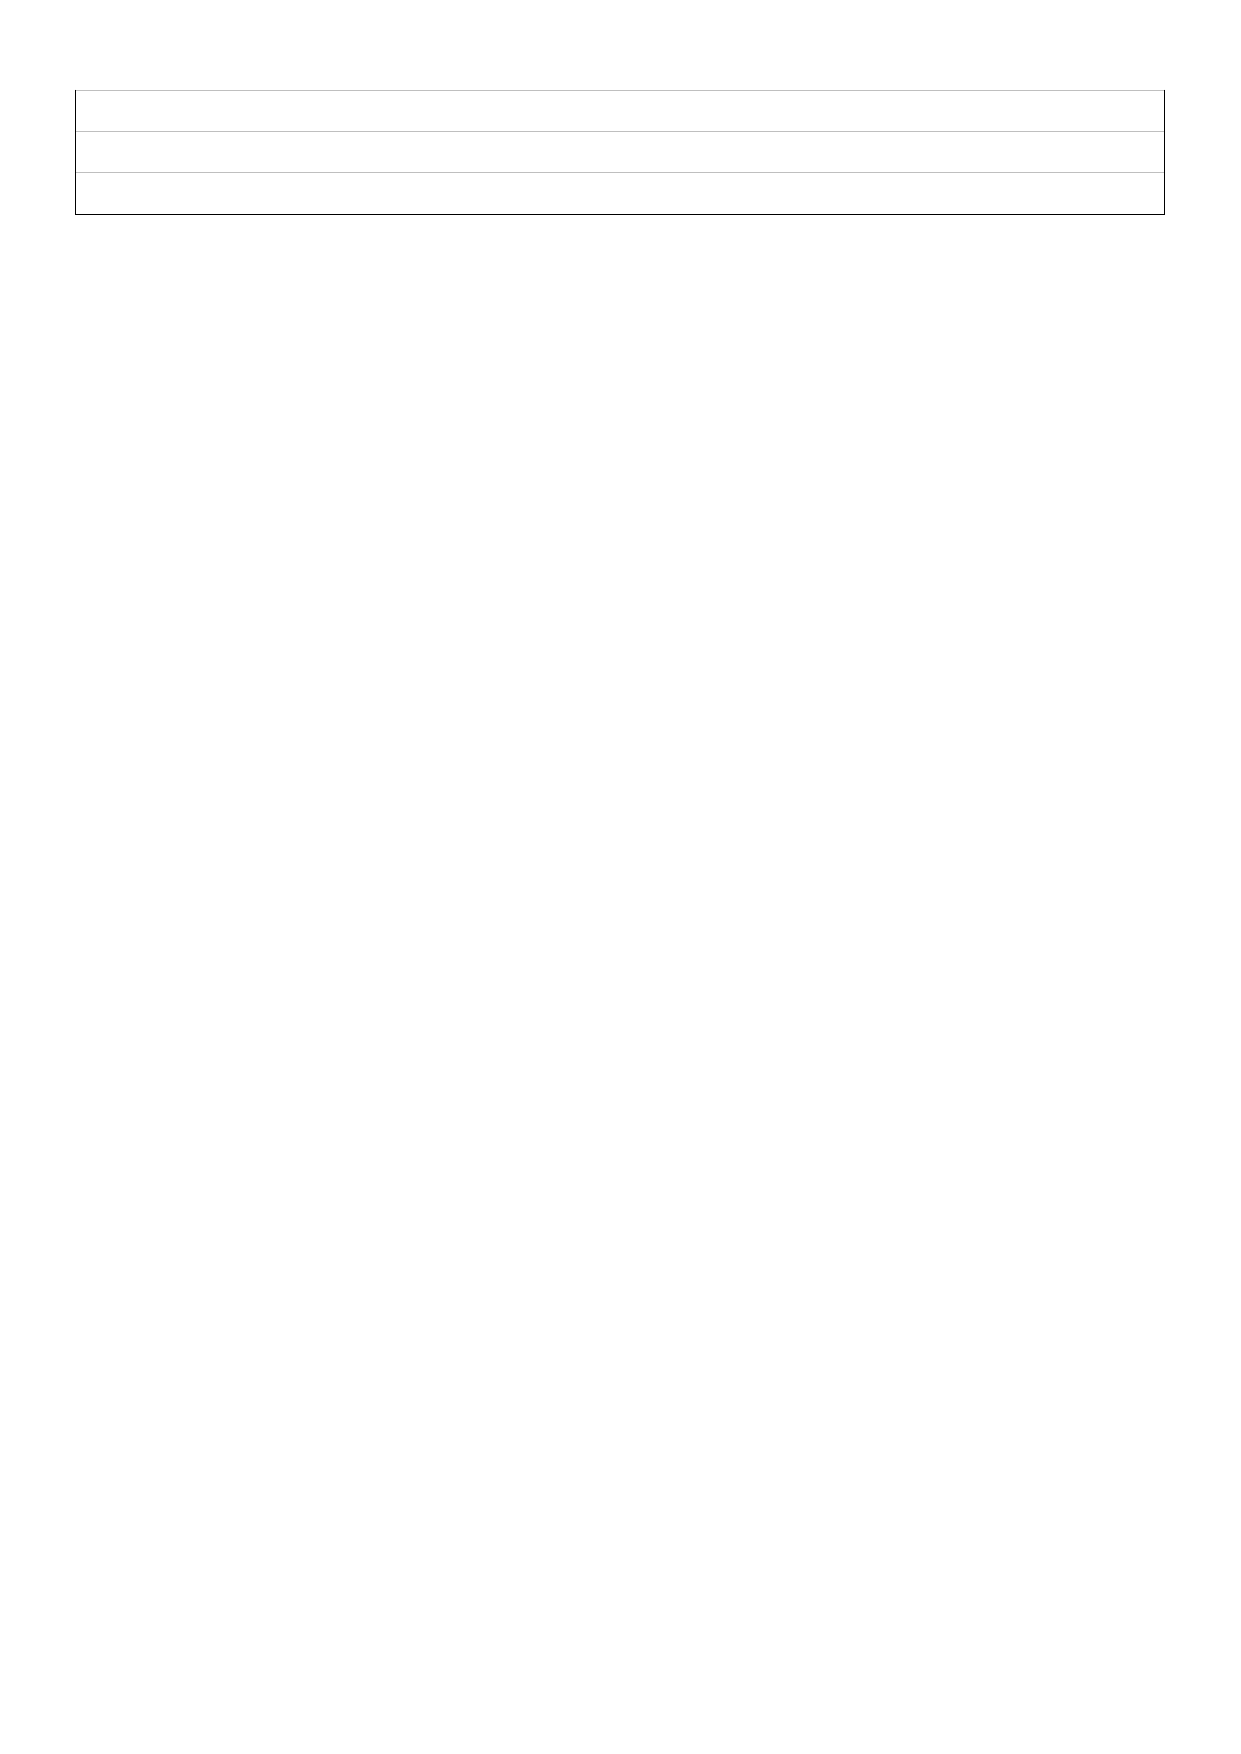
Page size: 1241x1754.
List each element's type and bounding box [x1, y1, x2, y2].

table_cell [76, 173, 1164, 213]
table_cell [76, 132, 1164, 172]
table_cell [76, 91, 1164, 131]
